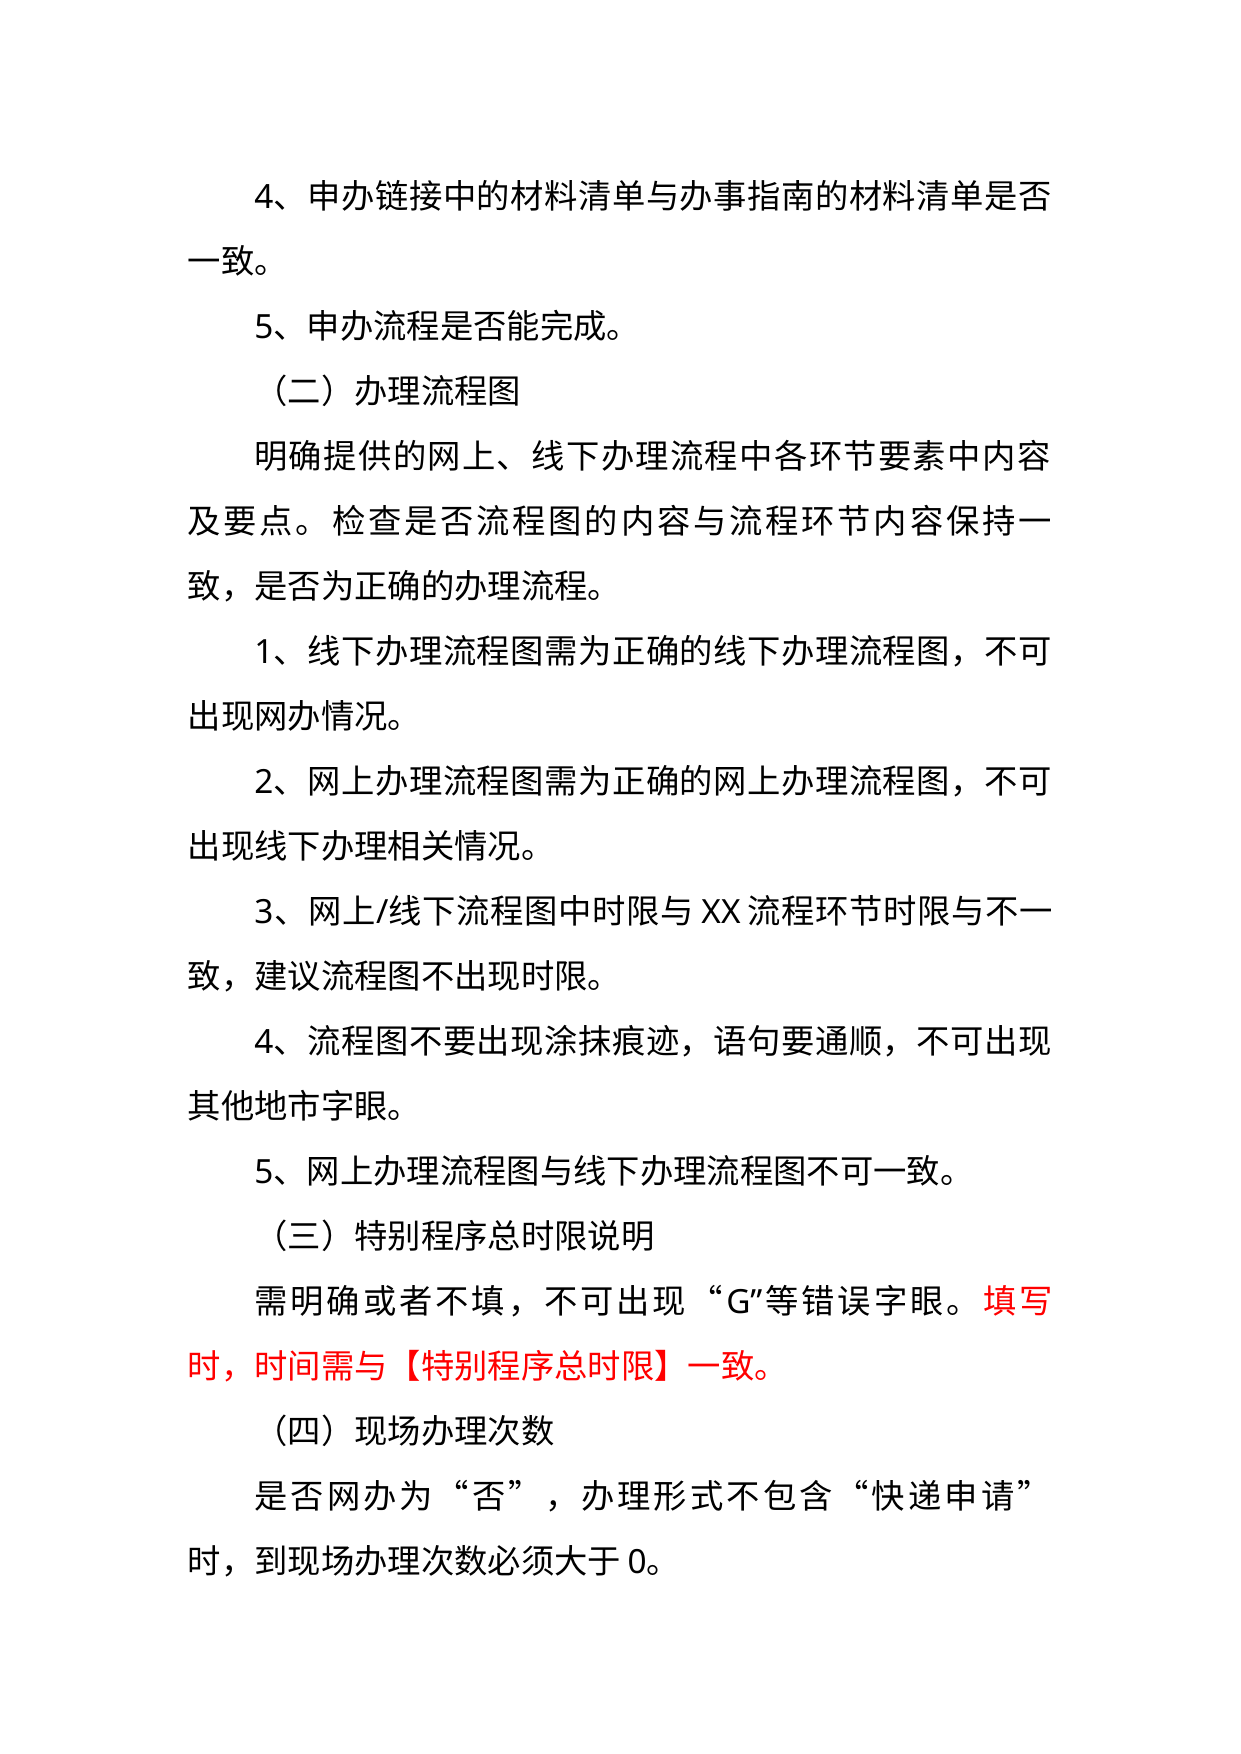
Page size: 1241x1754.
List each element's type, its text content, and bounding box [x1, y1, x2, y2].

list 5、网上办理流程图与线下办理流程图不可一致。 [187, 1137, 1053, 1202]
list （三）特别程序总时限说明 [187, 1202, 1053, 1267]
list 5、申办流程是否能完成。 [187, 292, 1053, 357]
list 明确提供的网上、线下办理流程中各环节要素中内容及要点。检查是否流程图的内容与流程环节内容保持一致，是否为正确的办理流程。 [187, 422, 1053, 617]
list （二）办理流程图 [187, 357, 1053, 422]
list 是否网办为“否”，办理形式不包含“快递申请”时，到现场办理次数必须大于0。 [187, 1462, 1053, 1592]
list 3、网上/线下流程图中时限与XX流程环节时限与不一致，建议流程图不出现时限。 [187, 877, 1053, 1007]
list 4、申办链接中的材料清单与办事指南的材料清单是否一致。 [187, 162, 1053, 292]
list 2、网上办理流程图需为正确的网上办理流程图，不可出现线下办理相关情况。 [187, 747, 1053, 877]
list 1、线下办理流程图需为正确的线下办理流程图，不可出现网办情况。 [187, 617, 1053, 747]
list 4、流程图不要出现涂抹痕迹，语句要通顺，不可出现其他地市字眼。 [187, 1007, 1053, 1137]
list 需明确或者不填，不可出现“G”等错误字眼。填写时，时间需与【特别程序总时限】一致。 [187, 1267, 1053, 1397]
list （四）现场办理次数 [187, 1397, 1053, 1462]
